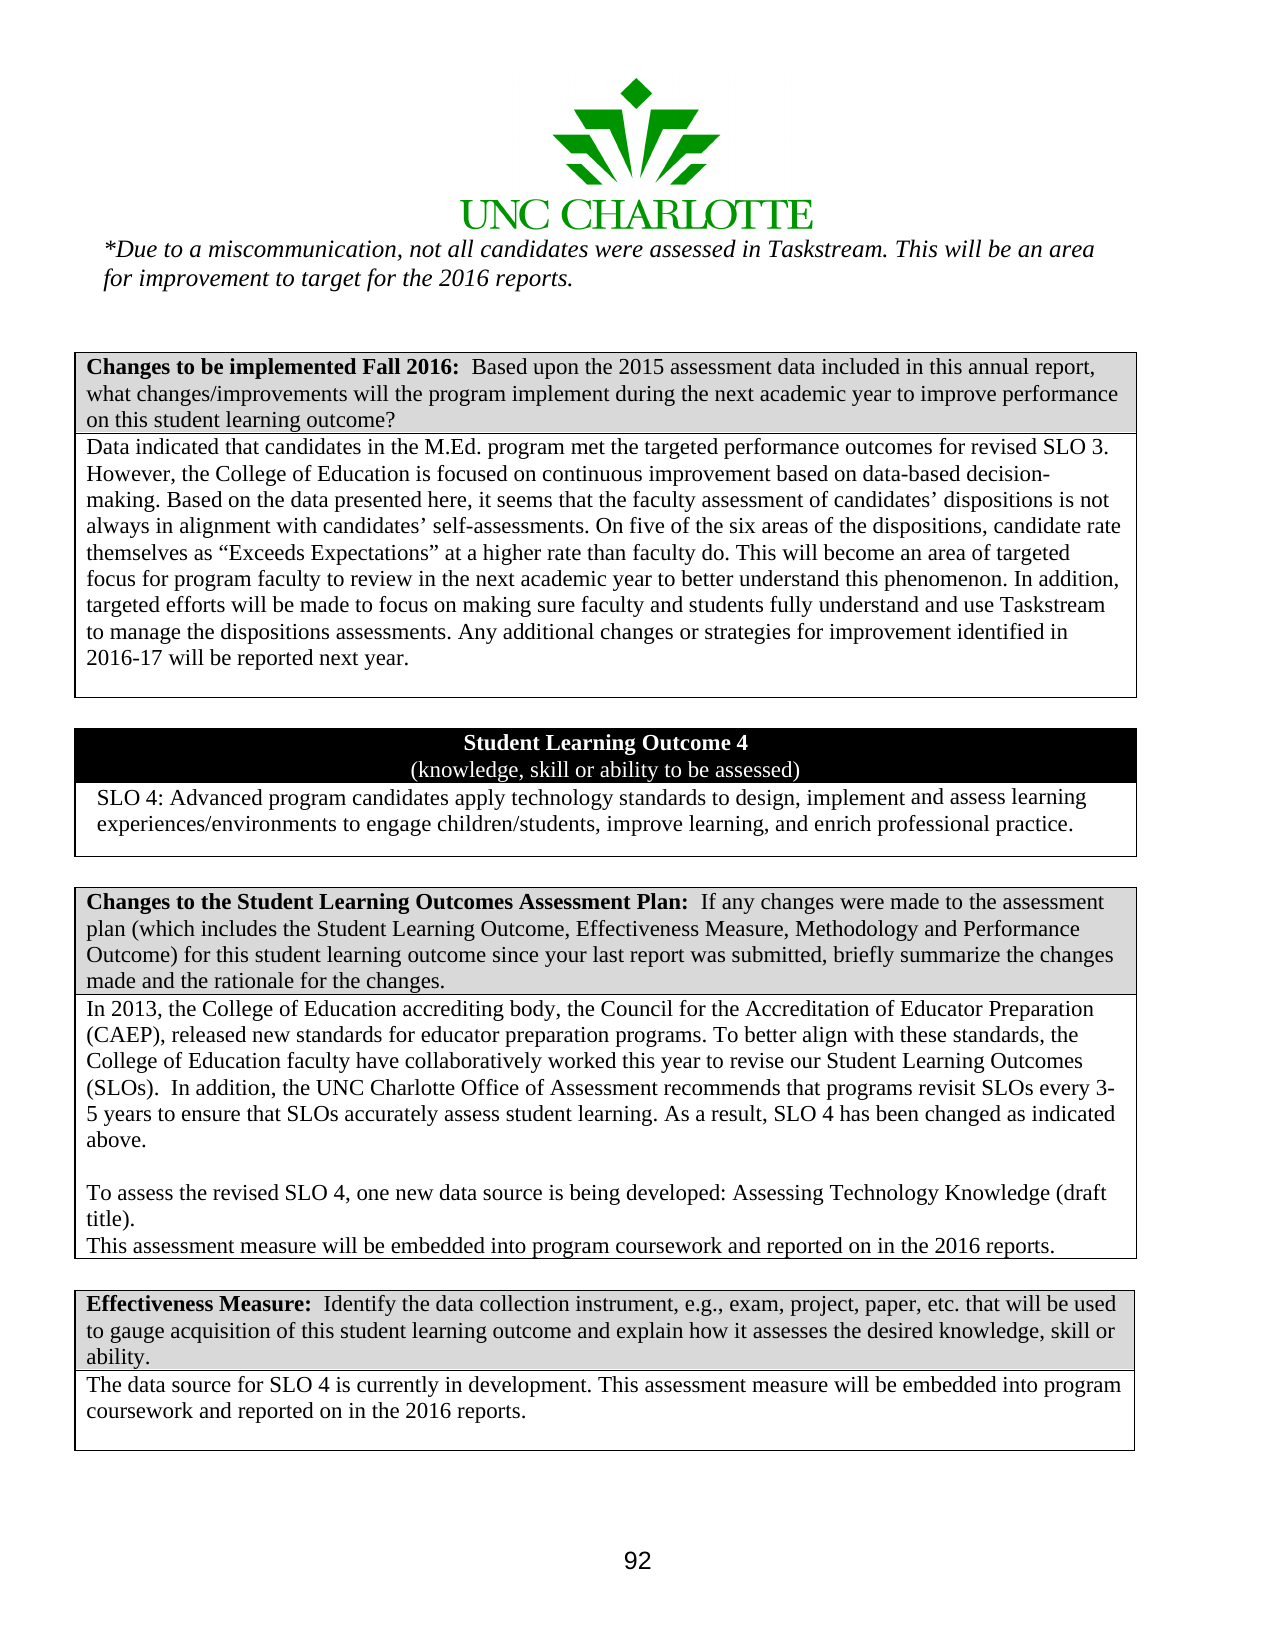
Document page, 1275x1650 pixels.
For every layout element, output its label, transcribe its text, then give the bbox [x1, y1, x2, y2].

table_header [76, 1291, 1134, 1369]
text *Due to a miscommunication, not all candidates were assessed in Taskstream. This will be an area for improvement to target for the 2016 reports. [103, 234, 1125, 292]
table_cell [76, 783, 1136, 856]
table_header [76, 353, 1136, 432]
picture [457, 75, 818, 235]
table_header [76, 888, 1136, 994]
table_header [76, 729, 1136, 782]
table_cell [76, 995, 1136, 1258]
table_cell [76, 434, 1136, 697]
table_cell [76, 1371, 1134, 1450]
